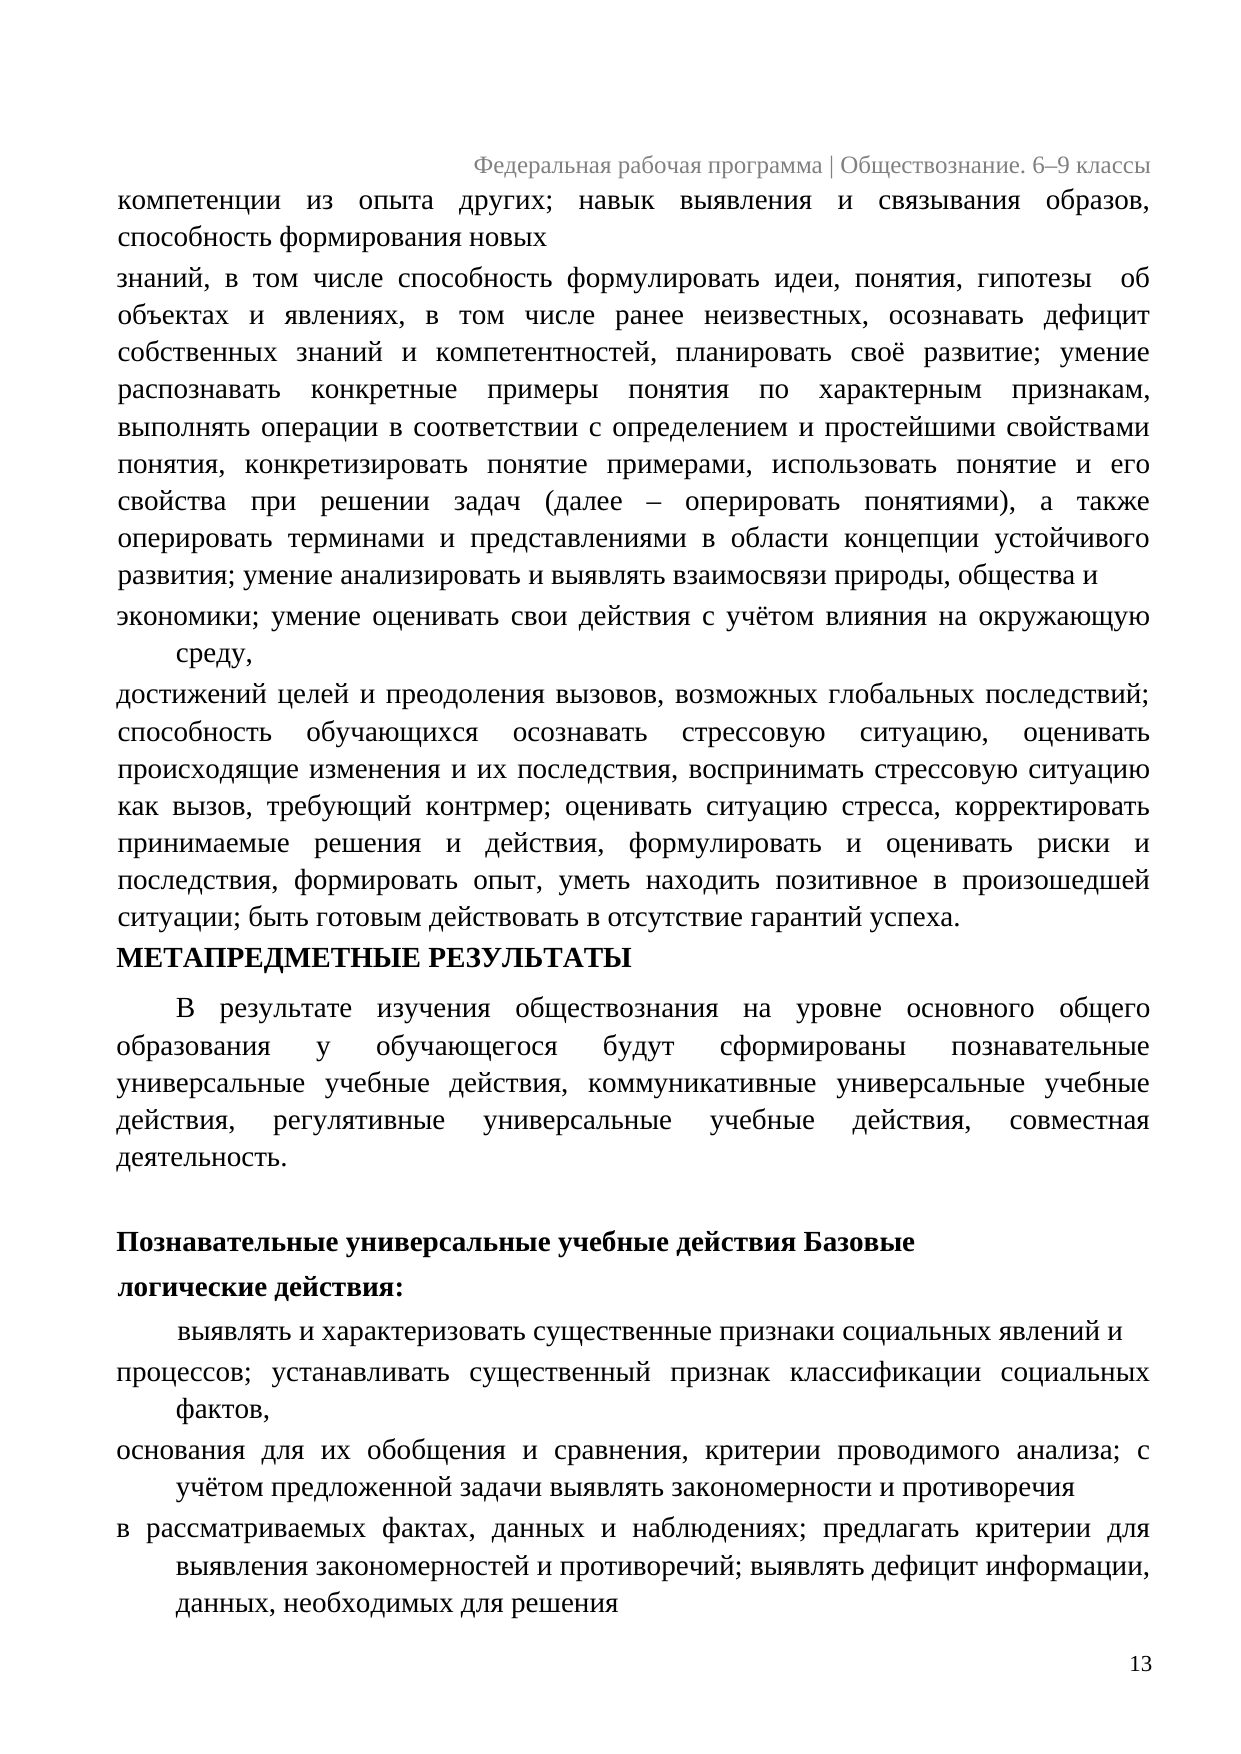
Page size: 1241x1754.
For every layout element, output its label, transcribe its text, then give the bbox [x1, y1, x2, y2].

text процессов; устанавливать существенный признак классификации социальных фактов, [116, 1354, 1151, 1425]
text знаний, в том числе способность формулировать идеи, понятия, гипотезы об объектах и явлениях, в том числе ранее неизвестных, осознавать дефицит собственных знаний и компетентностей, планировать своё развитие; умение распознавать конкретные примеры понятия по характерным признакам, выполнять операции в соответствии с определением и простейшими свойствами понятия, конкретизировать понятие примерами, использовать понятие и его свойства при решении задач (далее ‒ оперировать понятиями), а также оперировать терминами и представлениями в области концепции устойчивого развития; умение анализировать и выявлять взаимосвязи природы, общества и [116, 260, 1151, 591]
subtitle МЕТАПРЕДМЕТНЫЕ РЕЗУЛЬТАТЫ [116, 941, 1152, 974]
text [116, 182, 1151, 252]
text экономики; умение оценивать свои действия с учётом влияния на окружающую среду, [116, 598, 1151, 669]
text в рассматриваемых фактах, данных и наблюдениях; предлагать критерии для выявления закономерностей и противоречий; выявлять дефицит информации, данных, необходимых для решения [116, 1510, 1151, 1618]
text выявлять и характеризовать существенные признаки социальных явлений и [177, 1313, 1151, 1347]
text В результате изучения обществознания на уровне основного общего образования у обучающегося будут сформированы познавательные универсальные учебные действия, коммуникативные универсальные учебные действия, регулятивные универсальные учебные действия, совместная деятельность. [116, 991, 1151, 1173]
text основания для их обобщения и сравнения, критерии проводимого анализа; с учётом предложенной задачи выявлять закономерности и противоречия [116, 1432, 1151, 1503]
text Познавательные универсальные учебные действия Базовые логические действия: [116, 1224, 1014, 1302]
text достижений целей и преодоления вызовов, возможных глобальных последствий; способность обучающихся осознавать стрессовую ситуацию, оценивать происходящие изменения и их последствия, воспринимать стрессовую ситуацию как вызов, требующий контрмер; оценивать ситуацию стресса, корректировать принимаемые решения и действия, формулировать и оценивать риски и последствия, формировать опыт, уметь находить позитивное в произошедшей ситуации; быть готовым действовать в отсутствие гарантий успеха. [116, 676, 1151, 933]
